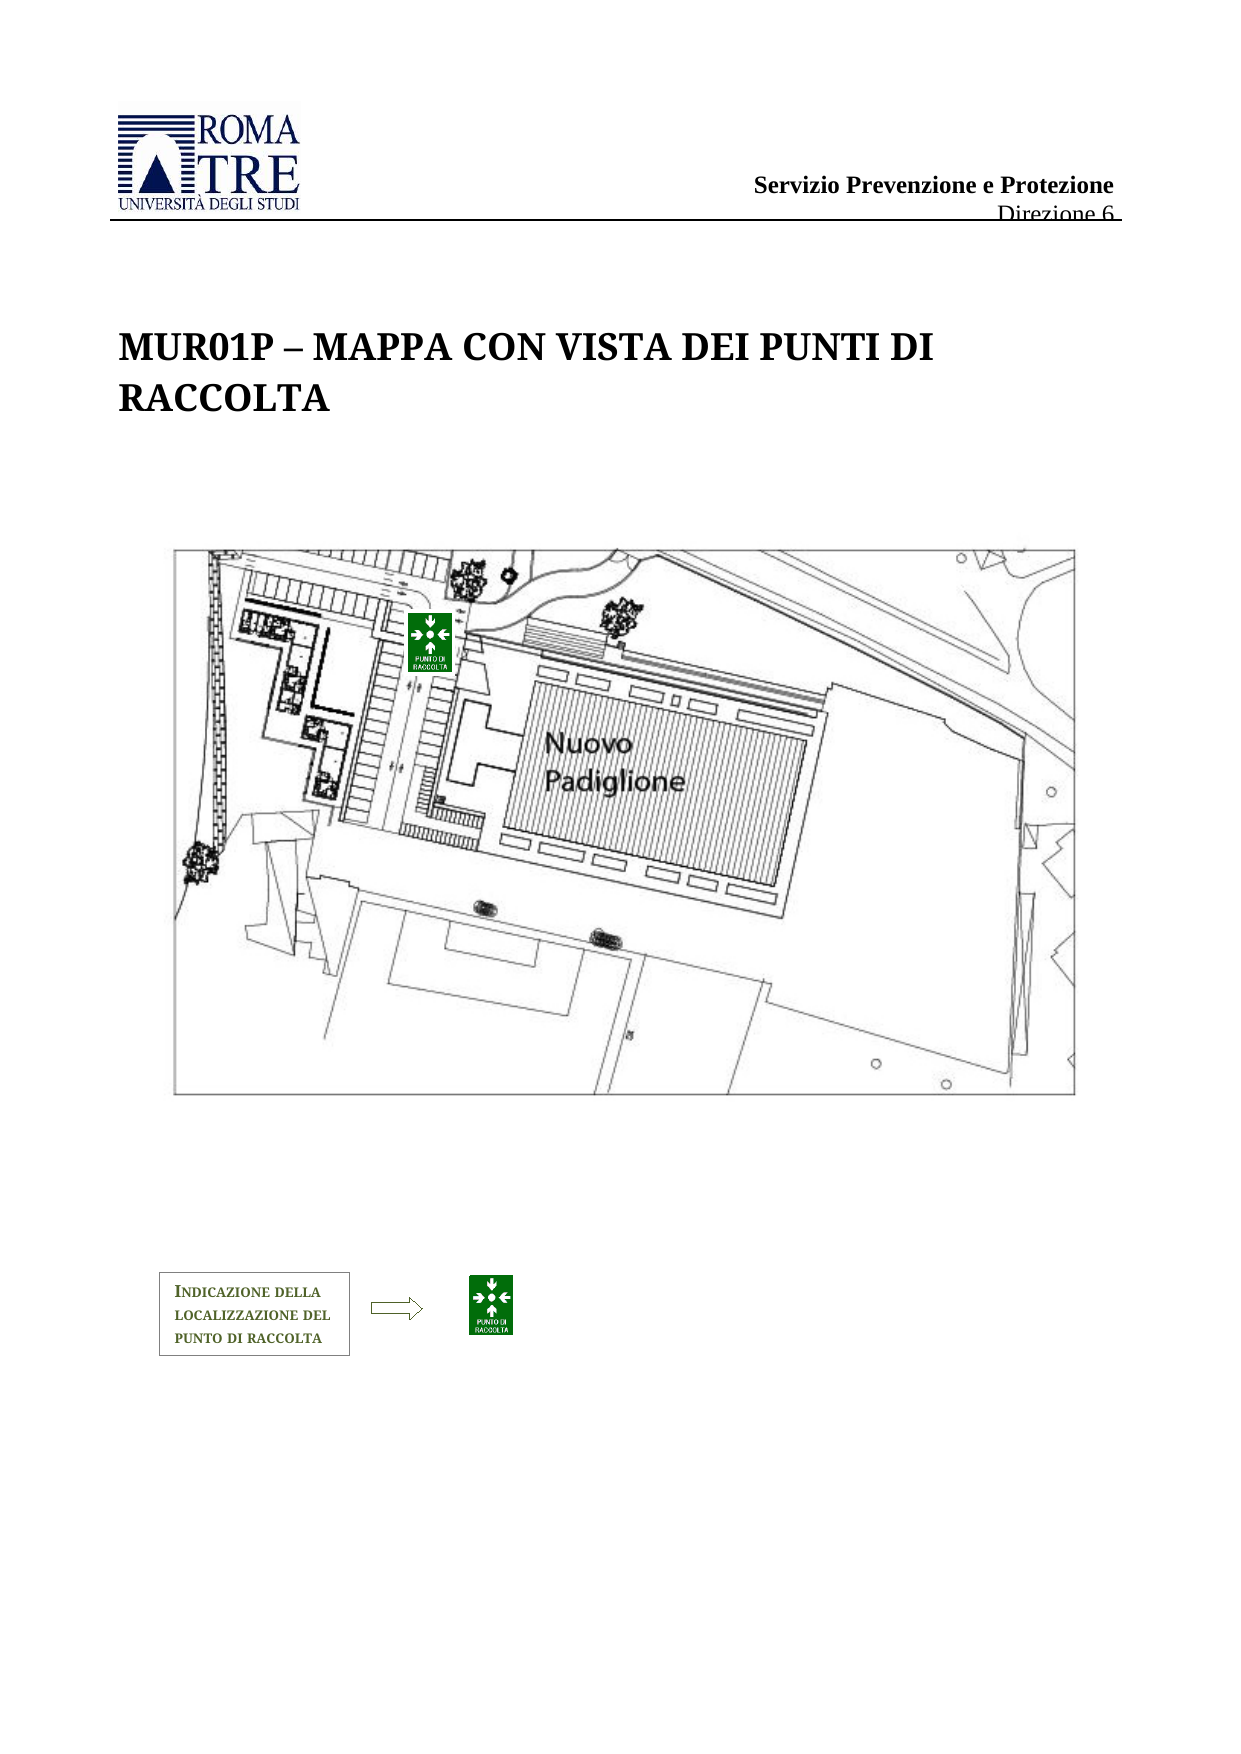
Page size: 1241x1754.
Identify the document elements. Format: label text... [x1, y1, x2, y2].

picture [469, 1275, 513, 1335]
picture [118, 101, 301, 214]
table_header Servizio Prevenzione e Protezione Direzione 6 [354, 102, 1122, 219]
table_header [110, 102, 354, 219]
text MUR01P – MAPPA CON VISTA DEI PUNTI DI RACCOLTA [118, 320, 1137, 422]
picture [140, 518, 1115, 1132]
